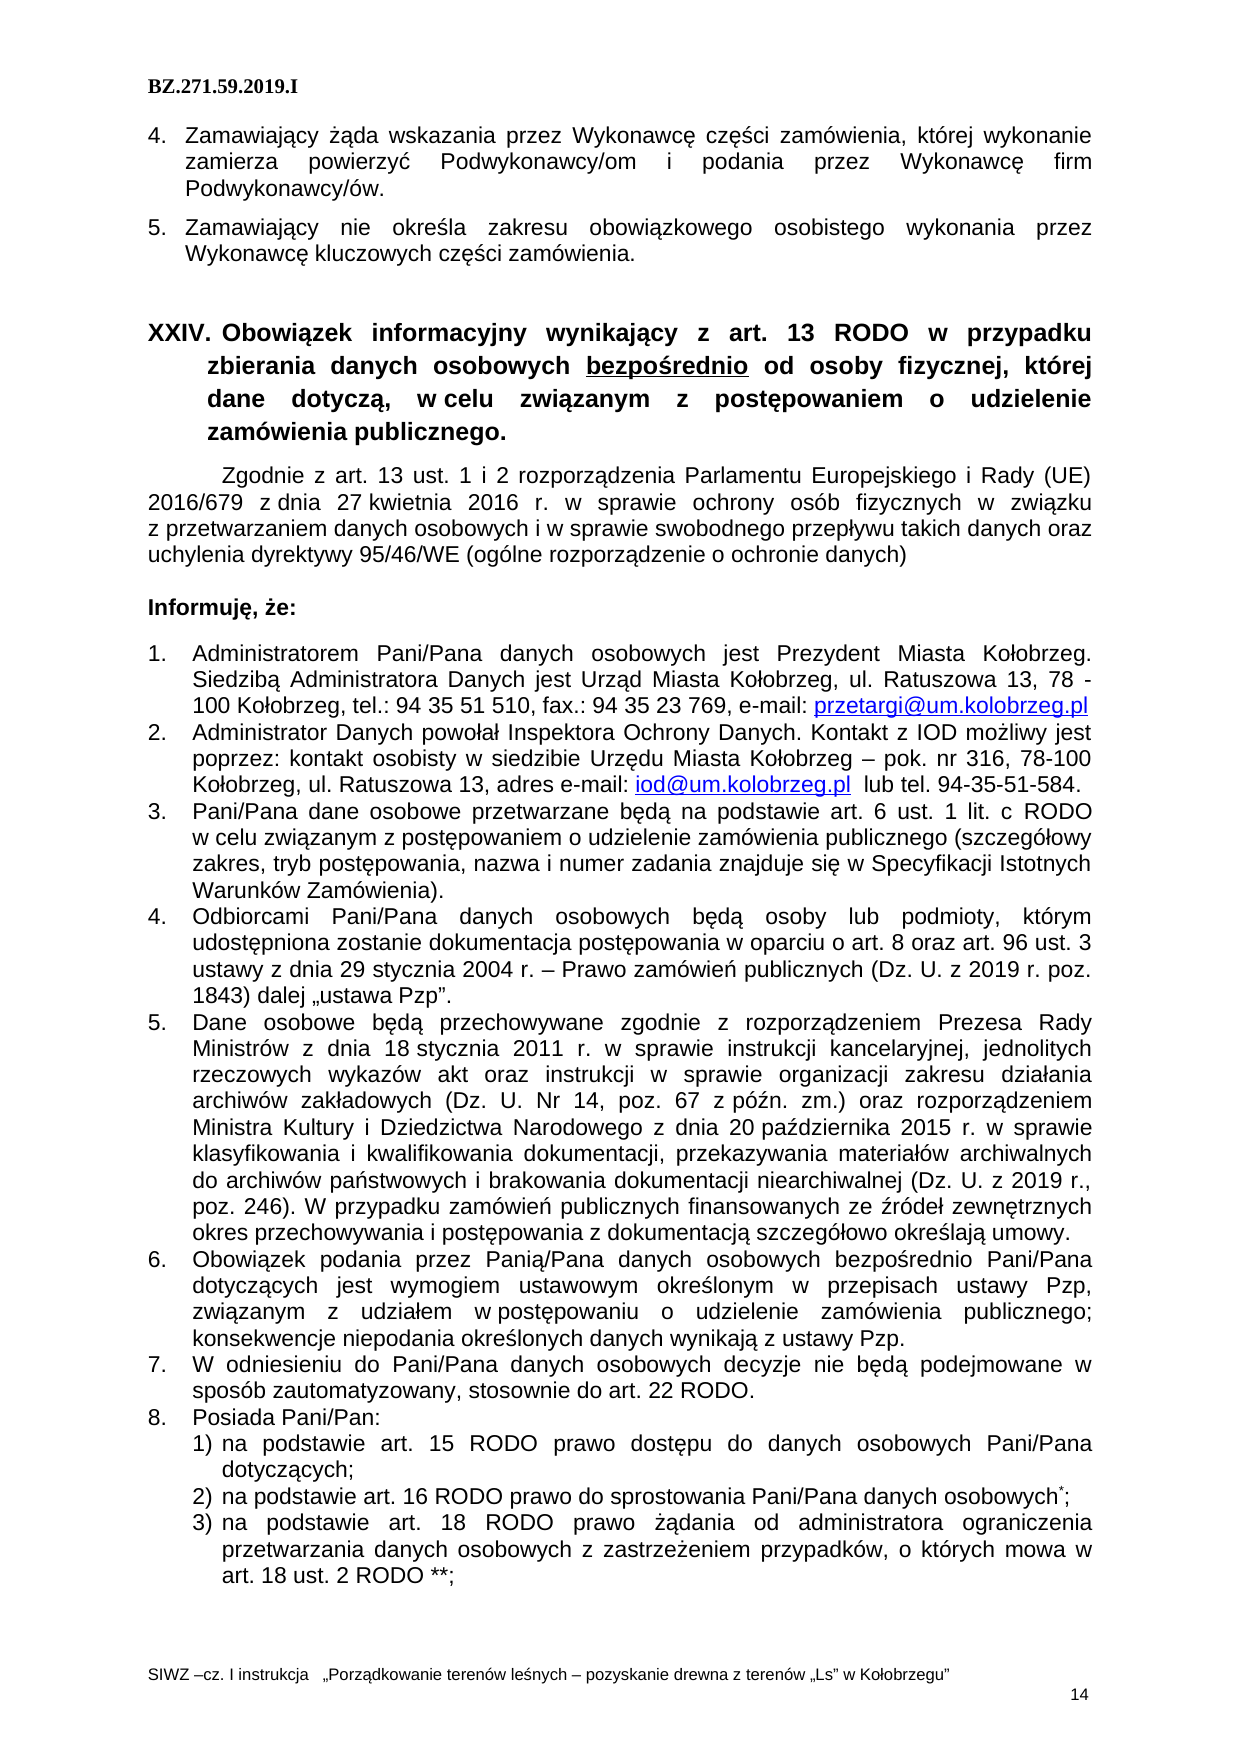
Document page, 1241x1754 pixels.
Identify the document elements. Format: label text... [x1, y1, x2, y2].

list Administrator Danych powołał Inspektora Ochrony Danych. Kontakt z IOD możliwy jest poprzez: kontakt osobisty w siedzibie Urzędu Miasta Kołobrzeg – pok. nr 316, 78-100 Kołobrzeg, ul. Ratuszowa 13, adres e-mail: iod@um.kolobrzeg.pl lub tel. 94-35-51-584. [148, 718, 1092, 798]
list na podstawie art. 18 RODO prawo żądania od administratora ograniczenia przetwarzania danych osobowych z zastrzeżeniem przypadków, o których mowa w art. 18 ust. 2 RODO **; [192, 1509, 1092, 1588]
text Zgodnie z art. 13 ust. 1 i 2 rozporządzenia Parlamentu Europejskiego i Rady (UE) 2016/679 z dnia 27 kwietnia 2016 r. w sprawie ochrony osób fizycznych w związku z przetwarzaniem danych osobowych i w sprawie swobodnego przepływu takich danych oraz uchylenia dyrektywy 95/46/WE (ogólne rozporządzenie o ochronie danych) [148, 462, 1092, 568]
list Administratorem Pani/Pana danych osobowych jest Prezydent Miasta Kołobrzeg. Siedzibą Administratora Danych jest Urząd Miasta Kołobrzeg, ul. Ratuszowa 13, 78 - 100 Kołobrzeg, tel.: 94 35 51 510, fax.: 94 35 23 769, e-mail: przetargi@um.kolobrzeg.pl [148, 639, 1092, 718]
list Dane osobowe będą przechowywane zgodnie z rozporządzeniem Prezesa Rady Ministrów z dnia 18 stycznia 2011 r. w sprawie instrukcji kancelaryjnej, jednolitych rzeczowych wykazów akt oraz instrukcji w sprawie organizacji zakresu działania archiwów zakładowych (Dz. U. Nr 14, poz. 67 z późn. zm.) oraz rozporządzeniem Ministra Kultury i Dziedzictwa Narodowego z dnia 20 października 2015 r. w sprawie klasyfikowania i kwalifikowania dokumentacji, przekazywania materiałów archiwalnych do archiwów państwowych i brakowania dokumentacji niearchiwalnej (Dz. U. z 2019 r., poz. 246). W przypadku zamówień publicznych finansowanych ze źródeł zewnętrznych okres przechowywania i postępowania z dokumentacją szczegółowo określają umowy. [148, 1008, 1092, 1246]
text Informuję, że: [148, 594, 1092, 620]
list na podstawie art. 15 RODO prawo dostępu do danych osobowych Pani/Pana dotyczących; [192, 1430, 1092, 1483]
list Posiada Pani/Pan: [148, 1404, 1092, 1430]
list Odbiorcami Pani/Pana danych osobowych będą osoby lub podmioty, którym udostępniona zostanie dokumentacja postępowania w oparciu o art. 8 oraz art. 96 ust. 3 ustawy z dnia 29 stycznia 2004 r. – Prawo zamówień publicznych (Dz. U. z 2019 r. poz. 1843) dalej „ustawa Pzp”. [148, 903, 1092, 1008]
list Zamawiający żąda wskazania przez Wykonawcę części zamówienia, której wykonanie zamierza powierzyć Podwykonawcy/om i podania przez Wykonawcę firm Podwykonawcy/ów. [148, 122, 1092, 201]
list Zamawiający nie określa zakresu obowiązkowego osobistego wykonania przez Wykonawcę kluczowych części zamówienia. [148, 213, 1092, 266]
list na podstawie art. 16 RODO prawo do sprostowania Pani/Pana danych osobowych*; [192, 1483, 1092, 1509]
list W odniesieniu do Pani/Pana danych osobowych decyzje nie będą podejmowane w sposób zautomatyzowany, stosownie do art. 22 RODO. [148, 1351, 1092, 1404]
list Pani/Pana dane osobowe przetwarzane będą na podstawie art. 6 ust. 1 lit. c RODO w celu związanym z postępowaniem o udzielenie zamówienia publicznego (szczegółowy zakres, tryb postępowania, nazwa i numer zadania znajduje się w Specyfikacji Istotnych Warunków Zamówienia). [148, 798, 1092, 903]
list Obowiązek podania przez Panią/Pana danych osobowych bezpośrednio Pani/Pana dotyczących jest wymogiem ustawowym określonym w przepisach ustawy Pzp, związanym z udziałem w postępowaniu o udzielenie zamówienia publicznego; konsekwencje niepodania określonych danych wynikają z ustawy Pzp. [148, 1246, 1092, 1351]
list Obowiązek informacyjny wynikający z art. 13 RODO w przypadku zbierania danych osobowych bezpośrednio od osoby fizycznej, której dane dotyczą, w celu związanym z postępowaniem o udzielenie zamówienia publicznego. [148, 318, 1092, 445]
